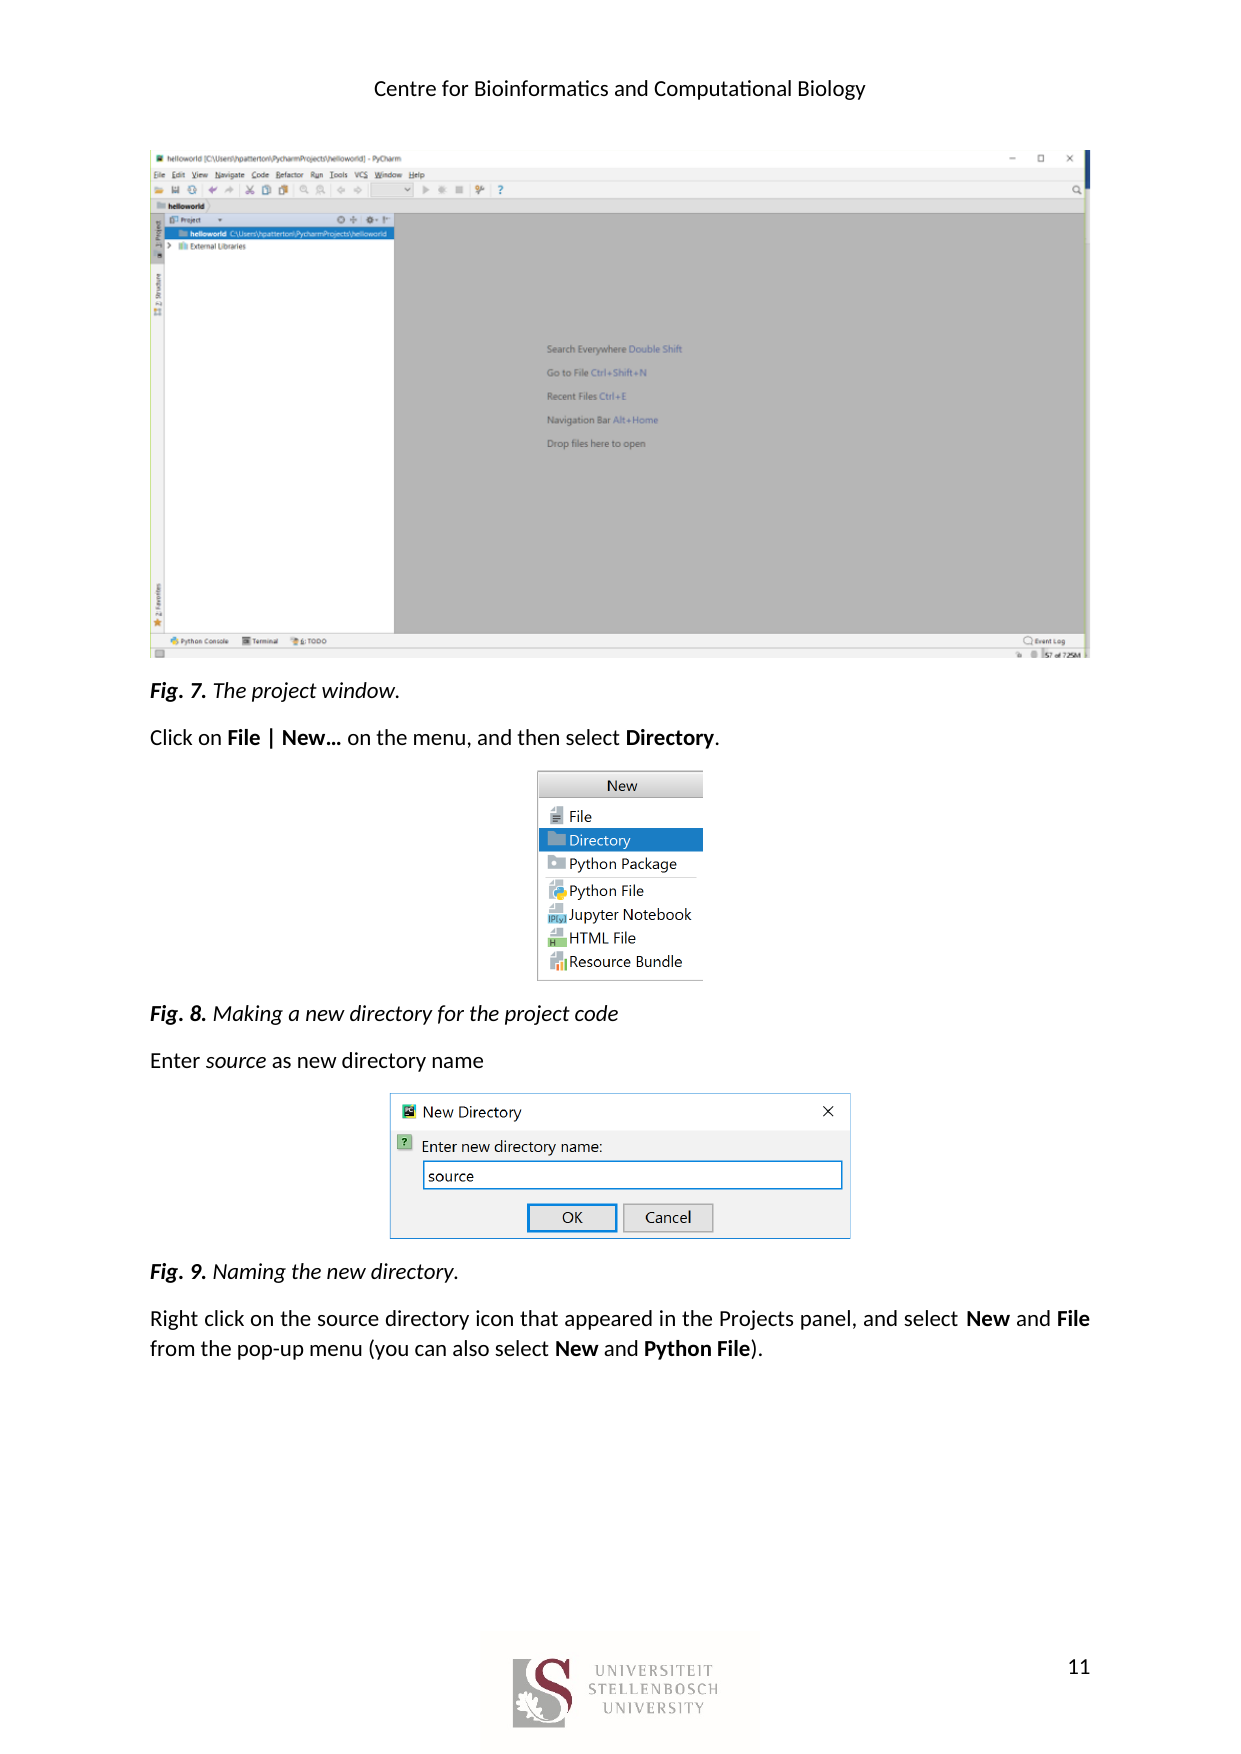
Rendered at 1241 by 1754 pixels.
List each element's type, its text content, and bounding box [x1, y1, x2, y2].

picture [537, 770, 703, 981]
picture [480, 1631, 760, 1754]
text Fig. 7. The project window. [150, 677, 1090, 705]
text Right click on the source directory icon that appeared in the Projects panel, and select New and File from the pop-up menu (you can also select New and Python File). [150, 1304, 1090, 1362]
text Fig. 9. Naming the new directory. [150, 1257, 1090, 1285]
picture [150, 150, 1091, 658]
text Enter source as new directory name [150, 1046, 1090, 1074]
text Fig. 8. Making a new directory for the project code [150, 999, 1090, 1027]
picture [389, 1093, 851, 1239]
text Click on File | New… on the menu, and then select Directory. [150, 723, 1090, 752]
